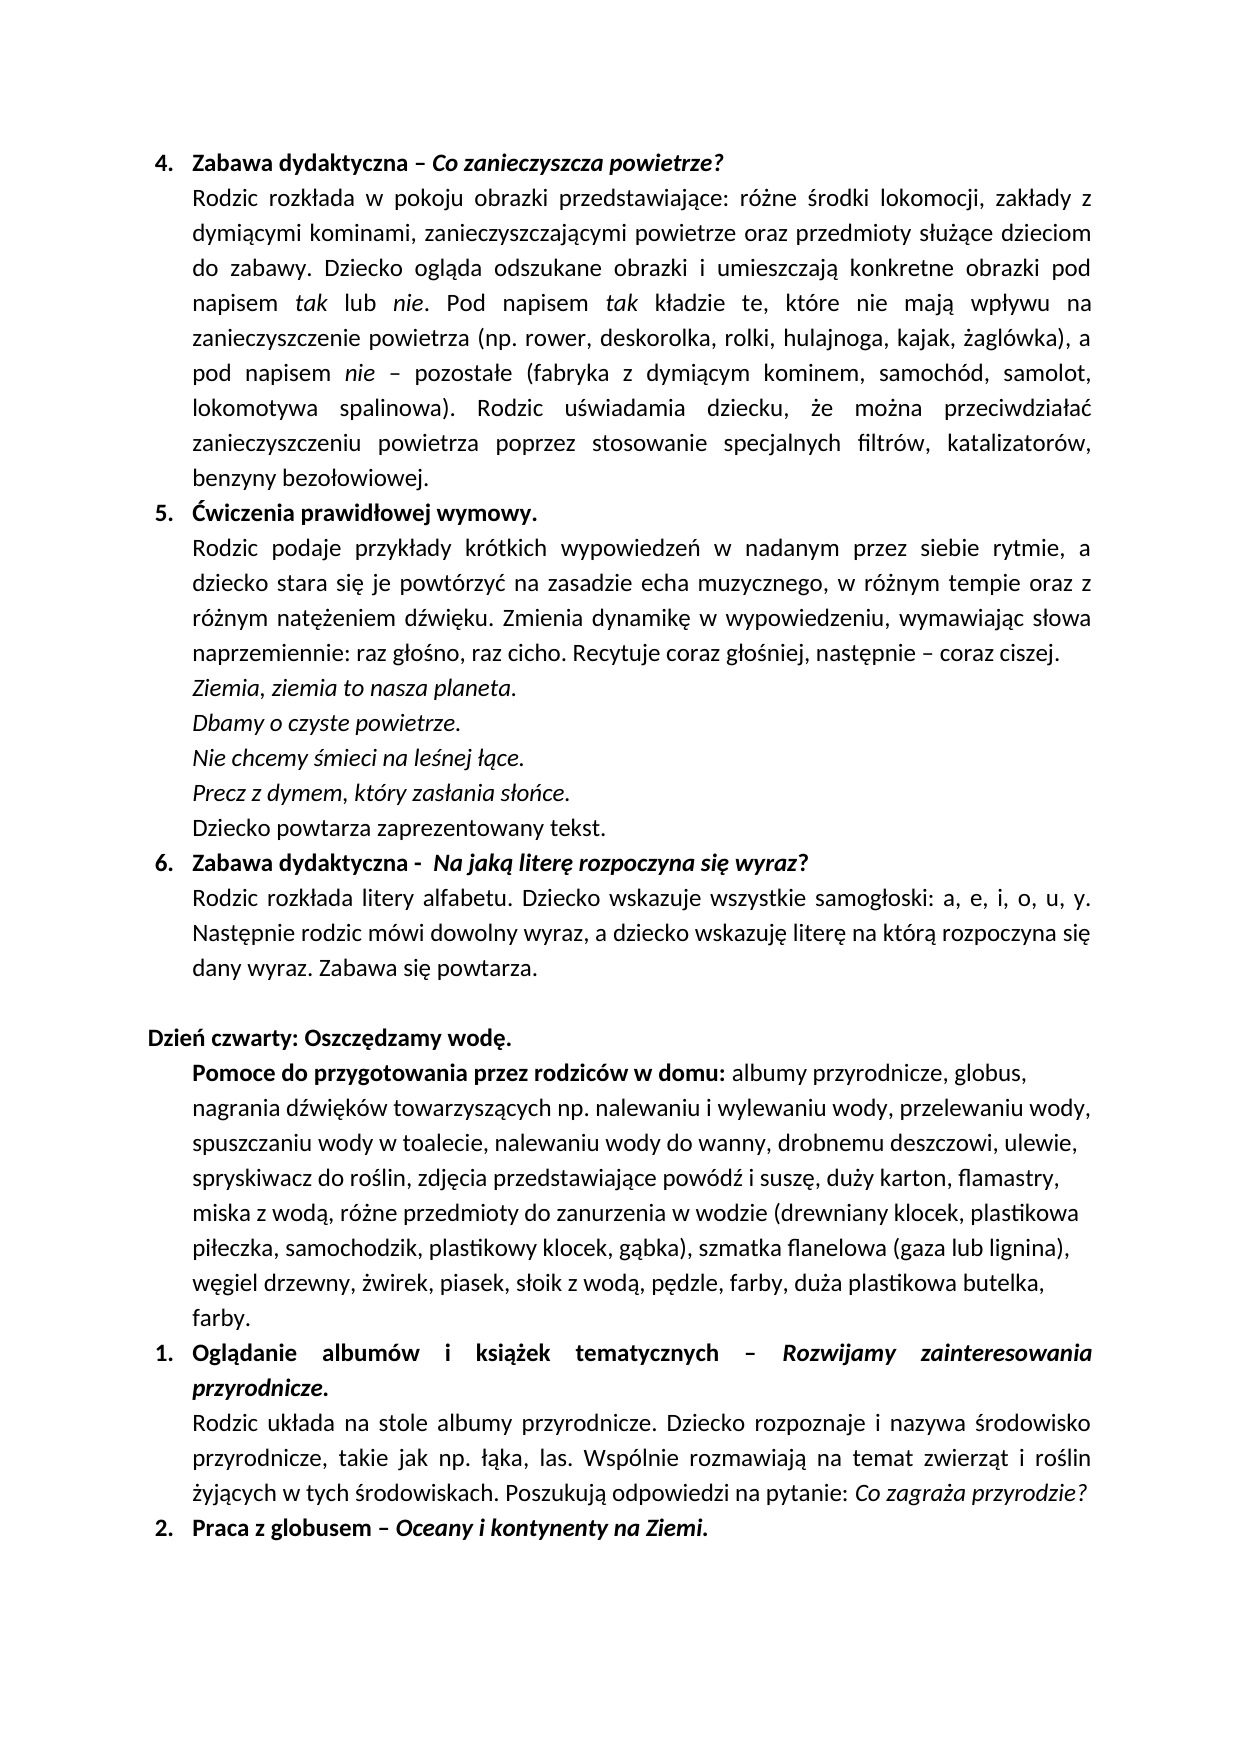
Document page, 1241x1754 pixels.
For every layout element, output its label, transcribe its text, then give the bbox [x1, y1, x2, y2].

list Ćwiczenia prawidłowej wymowy. [154, 498, 1093, 528]
list Rodzic rozkłada w pokoju obrazki przedstawiające: różne środki lokomocji, zakłady z dymiącymi kominami, zanieczyszczającymi powietrze oraz przedmioty służące dzieciom do zabawy. Dziecko ogląda odszukane obrazki i umieszczają konkretne obrazki pod napisem tak lub nie. Pod napisem tak kładzie te, które nie mają wpływu na zanieczyszczenie powietrza (np. rower, deskorolka, rolki, hulajnoga, kajak, żaglówka), a pod napisem nie – pozostałe (fabryka z dymiącym kominem, samochód, samolot, lokomotywa spalinowa). Rodzic uświadamia dziecku, że można przeciwdziałać zanieczyszczeniu powietrza poprzez stosowanie specjalnych filtrów, katalizatorów, benzyny bezołowiowej. [192, 183, 1093, 493]
text Pomoce do przygotowania przez rodziców w domu: albumy przyrodnicze, globus, nagrania dźwięków towarzyszących np. nalewaniu i wylewaniu wody, przelewaniu wody, spuszczaniu wody w toalecie, nalewaniu wody do wanny, drobnemu deszczowi, ulewie, spryskiwacz do roślin, zdjęcia przedstawiające powódź i suszę, duży karton, flamastry, miska z wodą, różne przedmioty do zanurzenia w wodzie (drewniany klocek, plastikowa piłeczka, samochodzik, plastikowy klocek, gąbka), szmatka flanelowa (gaza lub lignina), węgiel drzewny, żwirek, piasek, słoik z wodą, pędzle, farby, duża plastikowa butelka, farby. [192, 1058, 1093, 1333]
text Precz z dymem, który zasłania słońce. [192, 778, 1093, 808]
list Oglądanie albumów i książek tematycznych – Rozwijamy zainteresowania przyrodnicze. [154, 1338, 1093, 1403]
list Zabawa dydaktyczna - Na jaką literę rozpoczyna się wyraz? [154, 848, 1093, 878]
text Nie chcemy śmieci na leśnej łące. [192, 743, 1093, 773]
list Rodzic podaje przykłady krótkich wypowiedzeń w nadanym przez siebie rytmie, a dziecko stara się je powtórzyć na zasadzie echa muzycznego, w różnym tempie oraz z różnym natężeniem dźwięku. Zmienia dynamikę w wypowiedzeniu, wymawiając słowa naprzemiennie: raz głośno, raz cicho. Recytuje coraz głośniej, następnie – coraz ciszej. [192, 533, 1093, 668]
text Dzień czwarty: Oszczędzamy wodę. [148, 1023, 1093, 1053]
text Rodzic układa na stole albumy przyrodnicze. Dziecko rozpoznaje i nazywa środowisko przyrodnicze, takie jak np. łąka, las. Wspólnie rozmawiają na temat zwierząt i roślin żyjących w tych środowiskach. Poszukują odpowiedzi na pytanie: Co zagraża przyrodzie? [192, 1408, 1093, 1508]
text Dbamy o czyste powietrze. [192, 708, 1093, 738]
list Praca z globusem – Oceany i kontynenty na Ziemi. [154, 1513, 1093, 1543]
text Dziecko powtarza zaprezentowany tekst. [192, 813, 1093, 843]
text Ziemia, ziemia to nasza planeta. [192, 673, 1093, 703]
list Rodzic rozkłada litery alfabetu. Dziecko wskazuje wszystkie samogłoski: a, e, i, o, u, y. Następnie rodzic mówi dowolny wyraz, a dziecko wskazuję literę na którą rozpoczyna się dany wyraz. Zabawa się powtarza. [192, 883, 1093, 983]
list Zabawa dydaktyczna – Co zanieczyszcza powietrze? [154, 148, 1093, 178]
